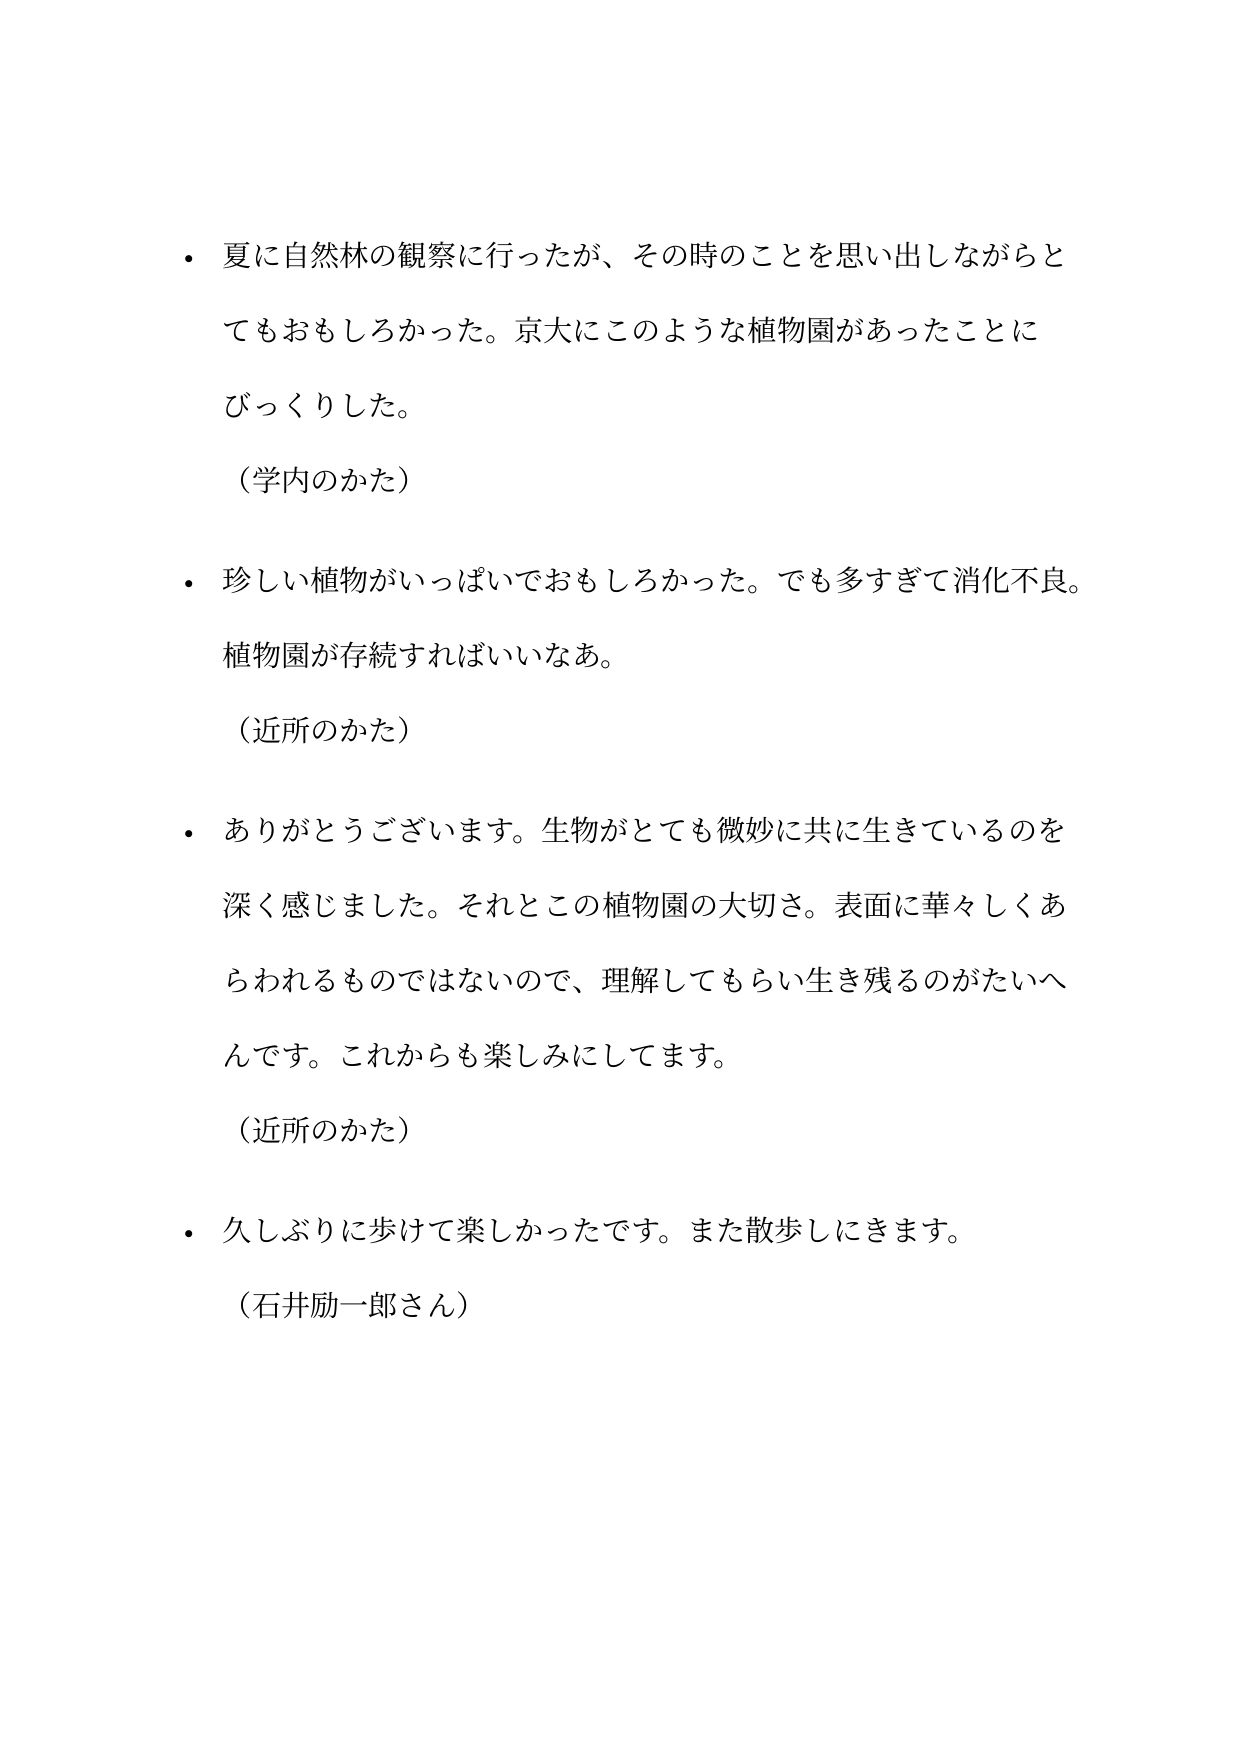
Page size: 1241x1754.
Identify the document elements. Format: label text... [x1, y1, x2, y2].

list 夏に自然林の観察に行ったが、その時のことを思い出しながらとてもおもしろかった。京大にこのような植物園があったことにびっくりした。 （学内のかた） [185, 217, 1092, 517]
list 珍しい植物がいっぱいでおもしろかった。でも多すぎて消化不良。植物園が存続すればいいなあ。 （近所のかた） [185, 542, 1092, 767]
list ありがとうございます。生物がとても微妙に共に生きているのを深く感じました。それとこの植物園の大切さ。表面に華々しくあらわれるものではないので、理解してもらい生き残るのがたいへんです。これからも楽しみにしてます。 （近所のかた） [185, 792, 1092, 1167]
list 久しぶりに歩けて楽しかったです。また散歩しにきます。 （石井励一郎さん） [185, 1192, 1092, 1342]
